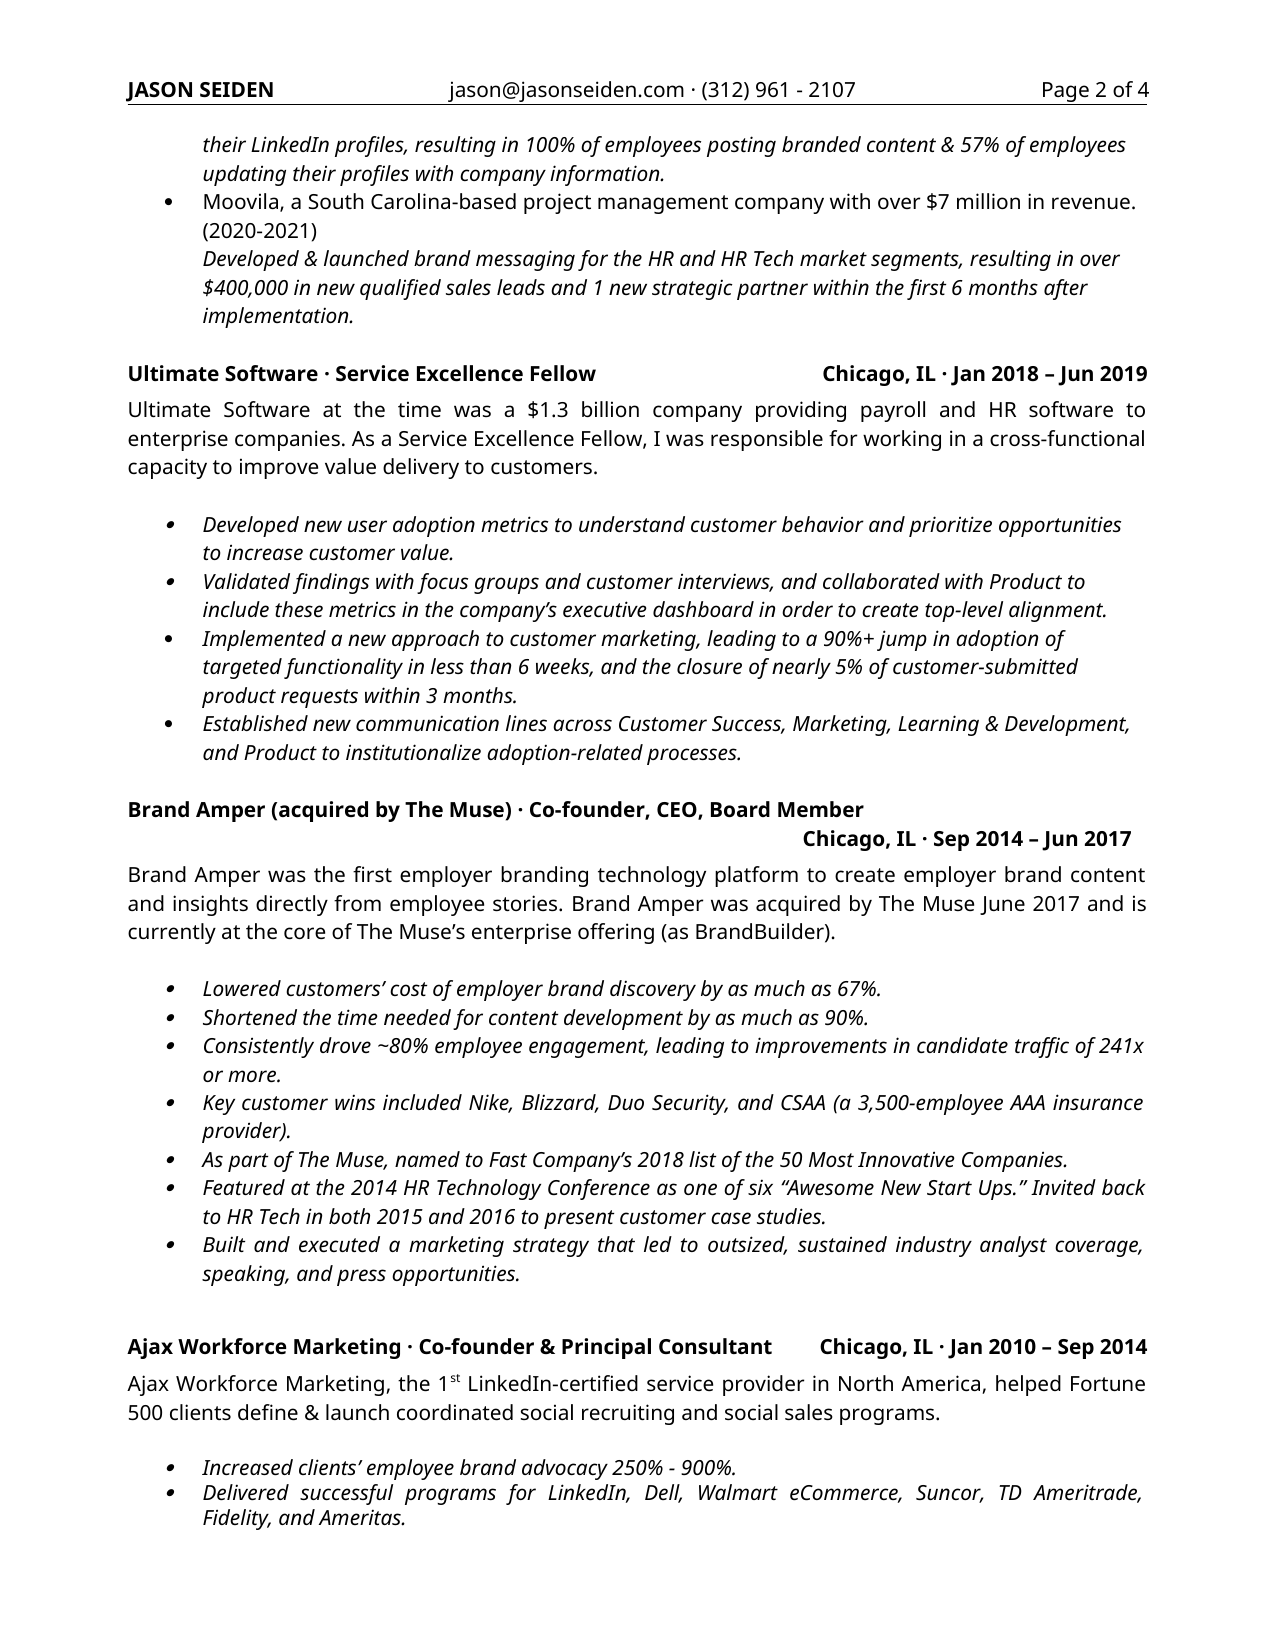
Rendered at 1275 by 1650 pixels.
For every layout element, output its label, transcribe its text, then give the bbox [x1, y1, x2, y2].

subtitle Ajax Workforce Marketing · Co-founder & Principal Consultant Chicago, IL · Jan 2010 – Sep 2014 [127, 1332, 1147, 1361]
list Featured at the 2014 HR Technology Conference as one of six “Awesome New Start Ups.” Invited back to HR Tech in both 2015 and 2016 to present customer case studies. [165, 1173, 1147, 1230]
list Delivered successful programs for LinkedIn, Dell, Walmart eCommerce, Suncor, TD Ameritrade, Fidelity, and Ameritas. [165, 1480, 1147, 1531]
list As part of The Muse, named to Fast Company’s 2018 list of the 50 Most Innovative Companies. [165, 1145, 1147, 1173]
list Consistently drove ~80% employee engagement, leading to improvements in candidate traffic of 241x or more. [165, 1031, 1147, 1088]
list Validated findings with focus groups and customer interviews, and collaborated with Product to include these metrics in the company’s executive dashboard in order to create top-level alignment. [165, 567, 1147, 624]
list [165, 131, 1147, 187]
subtitle Ultimate Software · Service Excellence Fellow Chicago, IL · Jan 2018 – Jun 2019 [127, 359, 1147, 387]
subtitle Ultimate Software at the time was a $1.3 billion company providing payroll and HR software to enterprise companies. As a Service Excellence Fellow, I was responsible for working in a cross-functional capacity to improve value delivery to customers. [127, 396, 1147, 481]
list Shortened the time needed for content development by as much as 90%. [165, 1003, 1147, 1031]
list Developed new user adoption metrics to understand customer behavior and prioritize opportunities to increase customer value. [165, 510, 1147, 567]
list Lowered customers’ cost of employer brand discovery by as much as 67%. [165, 974, 1147, 1003]
subtitle Ajax Workforce Marketing, the 1st LinkedIn-certified service provider in North America, helped Fortune 500 clients define & launch coordinated social recruiting and social sales programs. [127, 1369, 1147, 1426]
list Key customer wins included Nike, Blizzard, Duo Security, and CSAA (a 3,500-employee AAA insurance provider). [165, 1088, 1147, 1145]
list Established new communication lines across Customer Success, Marketing, Learning & Development, and Product to institutionalize adoption-related processes. [165, 709, 1147, 766]
subtitle Brand Amper (acquired by The Muse) · Co-founder, CEO, Board Member Chicago, IL · Sep 2014 – Jun 2017 [127, 795, 1147, 852]
list Increased clients’ employee brand advocacy 250% - 900%. [165, 1455, 1147, 1480]
subtitle Brand Amper was the first employer branding technology platform to create employer brand content and insights directly from employee stories. Brand Amper was acquired by The Muse June 2017 and is currently at the core of The Muse’s enterprise offering (as BrandBuilder). [127, 860, 1147, 946]
list Moovila, a South Carolina-based project management company with over $7 million in revenue. (2020-2021) Developed & launched brand messaging for the HR and HR Tech market segments, resulting in over $400,000 in new qualified sales leads and 1 new strategic partner within the first 6 months after implementation. [165, 187, 1147, 330]
list Implemented a new approach to customer marketing, leading to a 90%+ jump in adoption of targeted functionality in less than 6 weeks, and the closure of nearly 5% of customer-submitted product requests within 3 months. [165, 624, 1147, 709]
list Built and executed a marketing strategy that led to outsized, sustained industry analyst coverage, speaking, and press opportunities. [165, 1230, 1147, 1287]
